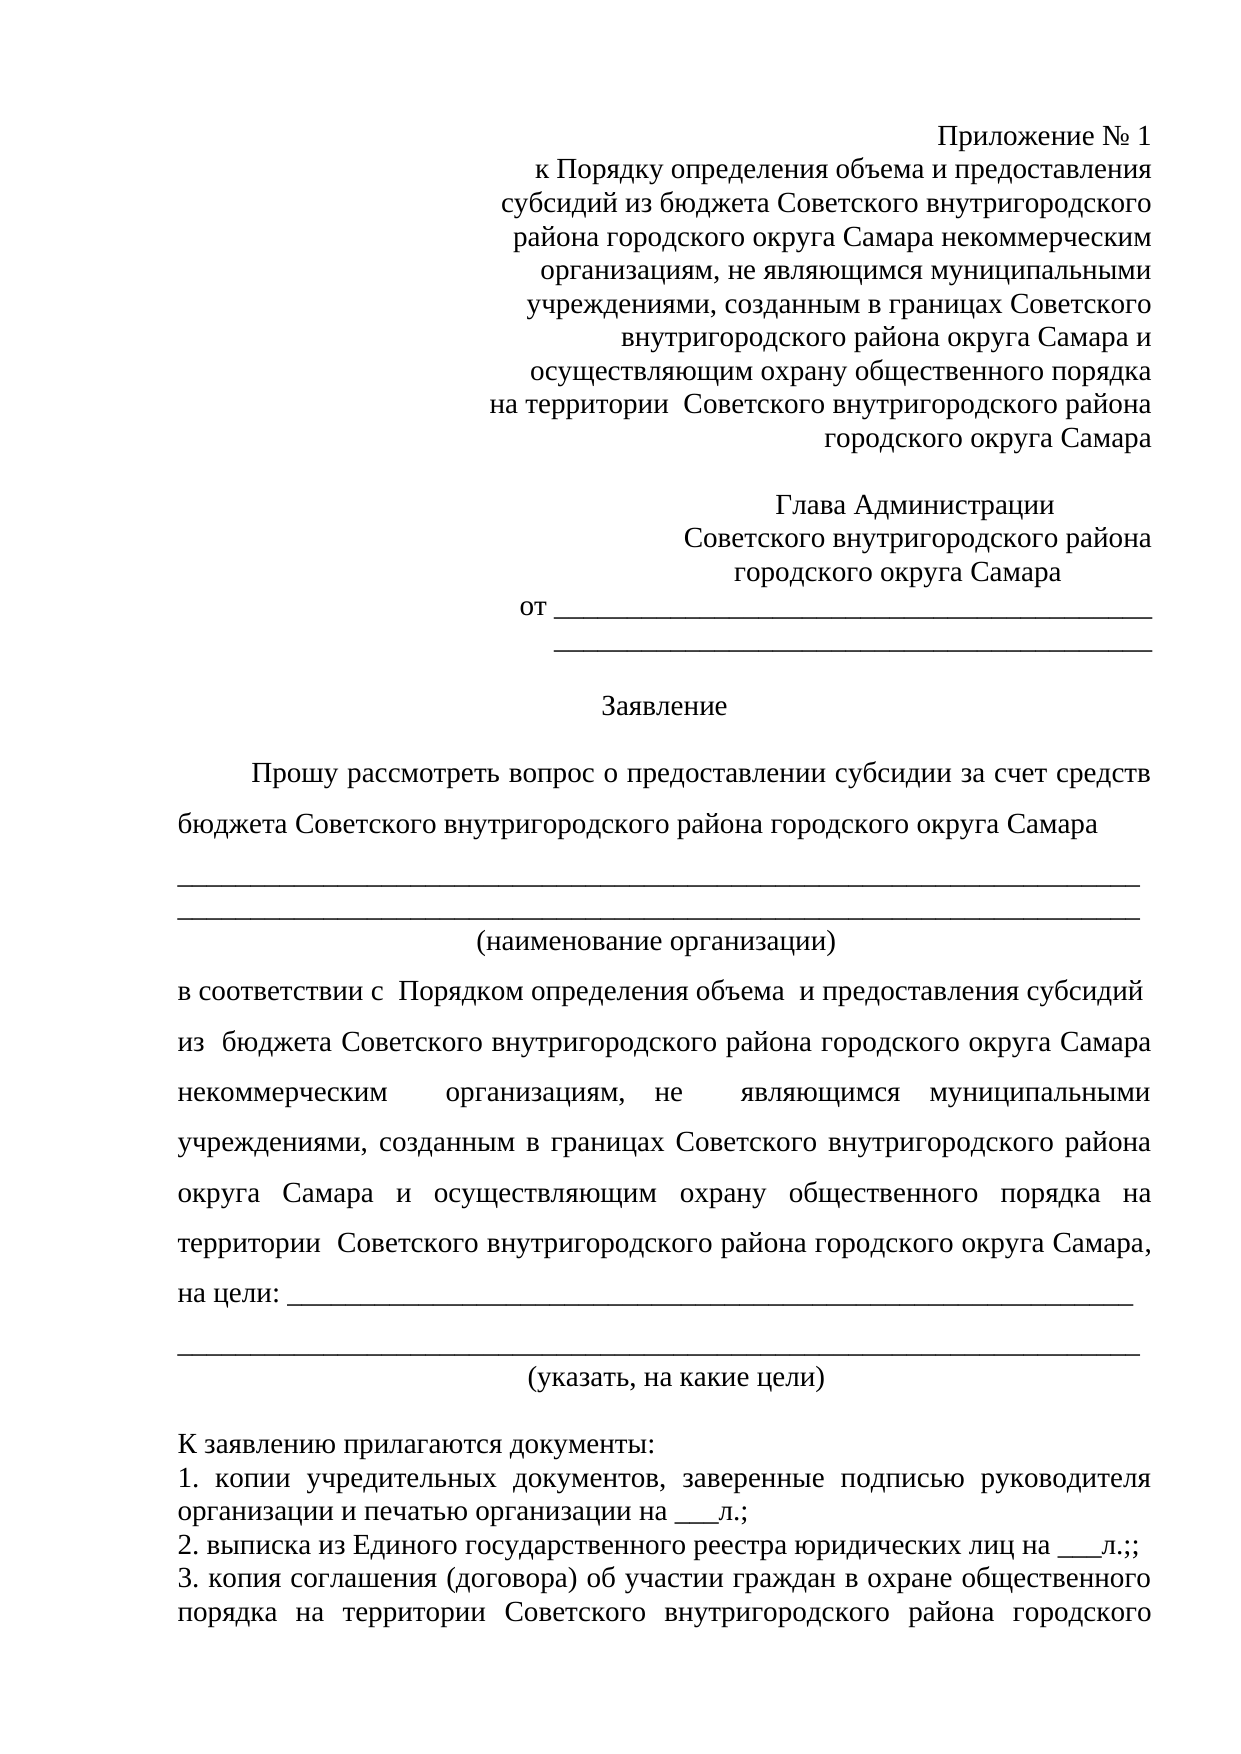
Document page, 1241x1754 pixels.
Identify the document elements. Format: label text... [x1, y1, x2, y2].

text __________________________________________________________________ [177, 1326, 1152, 1359]
text организациям, не являющимся муниципальными [177, 252, 1152, 286]
text Глава Администрации [177, 487, 1152, 521]
text К заявлению прилагаются документы: [177, 1426, 1152, 1460]
text из бюджета Советского внутригородского района городского округа Самара некоммерческим организациям, не являющимся муниципальными учреждениями, созданным в границах Советского внутригородского района округа Самара и осуществляющим охрану общественного порядка на территории Советского внутригородского района городского округа Самара, на цели: __________________________________________________________ [177, 1024, 1152, 1309]
text района городского округа Самара некоммерческим [177, 219, 1152, 252]
text к Порядку определения объема и предоставления [177, 152, 1152, 185]
text внутригородского района округа Самара и [177, 319, 1152, 353]
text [177, 1560, 1152, 1627]
text учреждениями, созданным в границах Советского [177, 286, 1152, 319]
text Советского внутригородского района [177, 521, 1152, 554]
text городского округа Самара [177, 420, 1152, 453]
text 1. копии учредительных документов, заверенные подписью руководителя организации и печатью организации на ___л.; [177, 1460, 1152, 1527]
text Приложение № 1 [177, 118, 1152, 152]
text (наименование организации) [177, 923, 1152, 957]
text на территории Советского внутригородского района [177, 386, 1152, 420]
text городского округа Самара [177, 554, 1152, 588]
text (указать, на какие цели) [177, 1359, 1152, 1393]
text осуществляющим охрану общественного порядка [177, 353, 1152, 386]
text 2. выписка из Единого государственного реестра юридических лиц на ___л.;; [177, 1527, 1152, 1560]
text в соответствии с Порядком определения объема и предоставления субсидий [177, 973, 1152, 1007]
text Прошу рассмотреть вопрос о предоставлении субсидии за счет средств бюджета Советского внутригородского района городского округа Самара [177, 755, 1152, 839]
text Заявление [177, 688, 1152, 722]
text _________________________________________ [177, 621, 1152, 655]
text от _________________________________________ [177, 588, 1152, 621]
text субсидий из бюджета Советского внутригородского [177, 185, 1152, 219]
text ____________________________________________________________________________________________________________________________________ [177, 856, 1152, 923]
